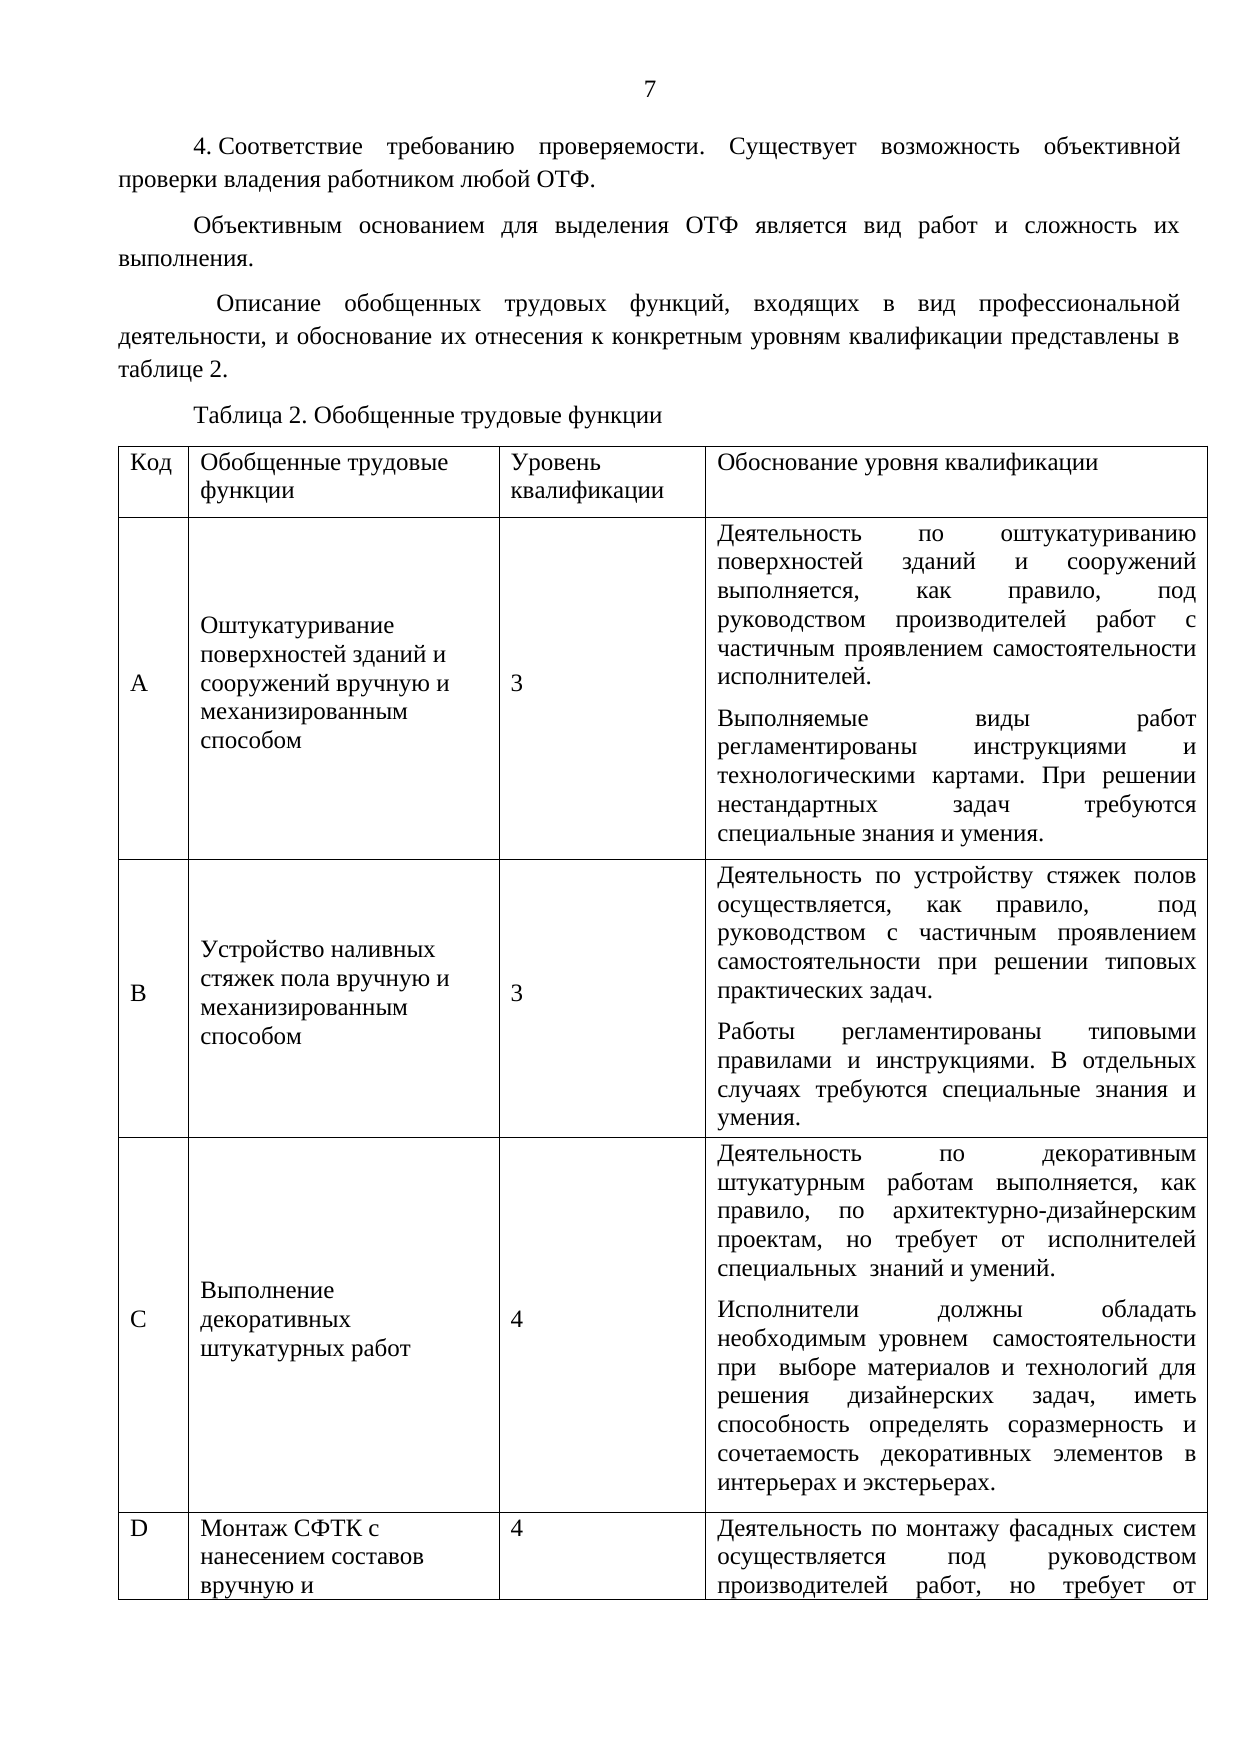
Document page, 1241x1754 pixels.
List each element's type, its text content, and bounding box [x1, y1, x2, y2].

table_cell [706, 1513, 1207, 1599]
table_cell 4 [500, 1138, 705, 1512]
table_cell Оштукатуривание поверхностей зданий и сооружений вручную и механизированным способом [189, 518, 499, 859]
table_header Код [119, 447, 188, 517]
table_cell С [119, 1138, 188, 1512]
table_cell B [119, 860, 188, 1137]
table_header Обоснование уровня квалификации [706, 447, 1207, 517]
table_cell 3 [500, 518, 705, 859]
table_cell Выполнение декоративных штукатурных работ [189, 1138, 499, 1512]
table_cell 3 [500, 860, 705, 1137]
table_cell Деятельность по декоративным штукатурным работам выполняется, как правило, по архитектурно-дизайнерским проектам, но требует от исполнителей специальных знаний и умений. Исполнители должны обладать необходимым уровнем самостоятельности при выборе материалов и технологий для решения дизайнерских задач, иметь способность определять соразмерность и сочетаемость декоративных элементов в интерьерах и экстерьерах. [706, 1138, 1207, 1512]
table_cell Деятельность по устройству стяжек полов осуществляется, как правило, под руководством с частичным проявлением самостоятельности при решении типовых практических задач. Работы регламентированы типовыми правилами и инструкциями. В отдельных случаях требуются специальные знания и умения. [706, 860, 1207, 1137]
text Описание обобщенных трудовых функций, входящих в вид профессиональной деятельности, и обоснование их отнесения к конкретным уровням квалификации представлены в таблице 2. [118, 288, 1181, 383]
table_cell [189, 1513, 499, 1599]
table_cell D [119, 1513, 188, 1599]
text 4. Соответствие требованию проверяемости. Существует возможность объективной проверки владения работником любой ОТФ. [118, 131, 1181, 193]
table_header Обобщенные трудовые функции [189, 447, 499, 517]
table_cell Деятельность по оштукатуриванию поверхностей зданий и сооружений выполняется, как правило, под руководством производителей работ с частичным проявлением самостоятельности исполнителей. Выполняемые виды работ регламентированы инструкциями и технологическими картами. При решении нестандартных задач требуются специальные знания и умения. [706, 518, 1207, 859]
table_cell 4 [500, 1513, 705, 1599]
table_header Уровень квалификации [500, 447, 705, 517]
text Объективным основанием для выделения ОТФ является вид работ и сложность их выполнения. [118, 210, 1181, 272]
table_cell А [119, 518, 188, 859]
table_cell Устройство наливных стяжек пола вручную и механизированным способом [189, 860, 499, 1137]
text Таблица 2. Обобщенные трудовые функции [118, 400, 1181, 429]
